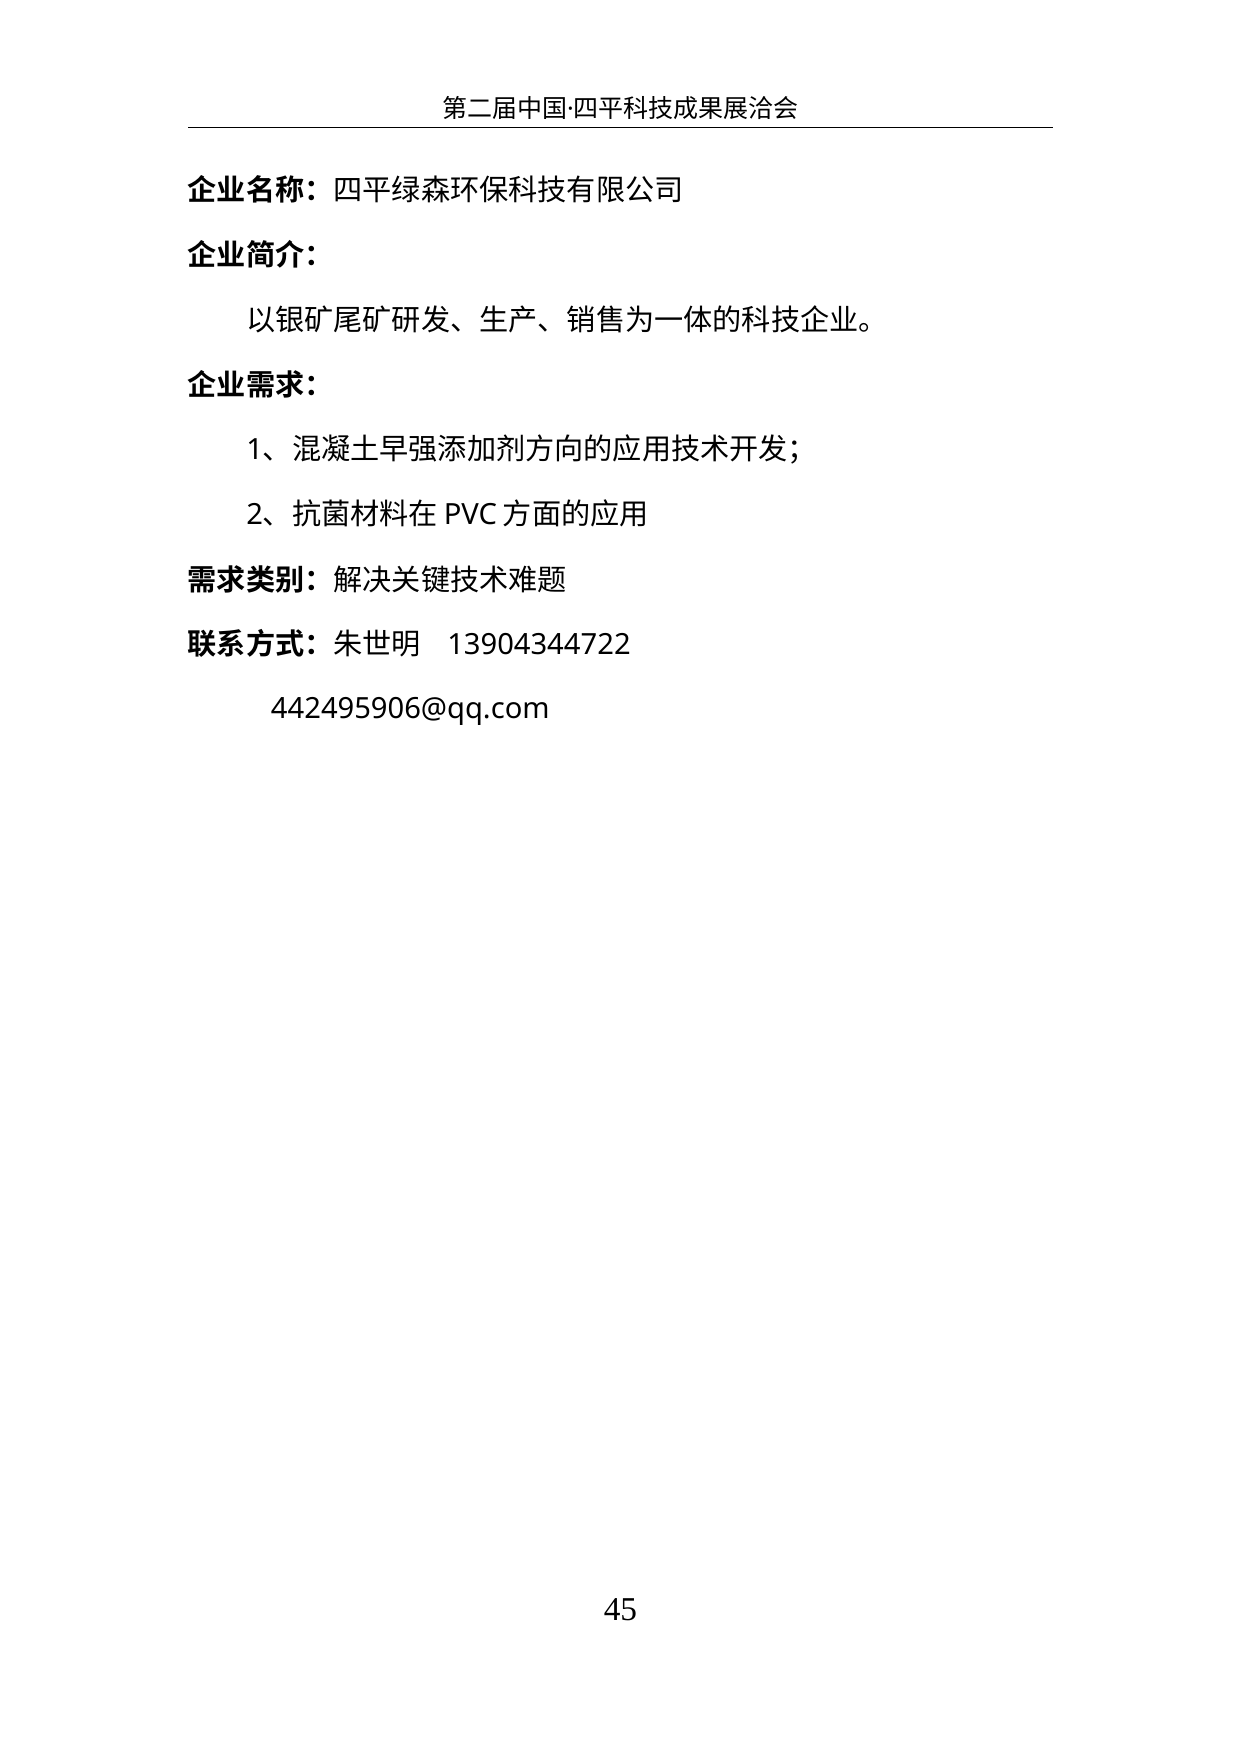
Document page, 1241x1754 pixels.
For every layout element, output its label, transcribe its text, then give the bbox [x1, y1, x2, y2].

text 需求类别：解决关键技术难题 [187, 545, 1053, 610]
text 企业简介： [187, 220, 1053, 285]
text 企业名称：四平绿森环保科技有限公司 [187, 155, 1053, 220]
text 442495906@qq.com [187, 675, 1053, 740]
text 2、抗菌材料在PVC方面的应用 [246, 480, 1053, 545]
text 以银矿尾矿研发、生产、销售为一体的科技企业。 [187, 285, 1053, 350]
text 企业需求： [187, 350, 1053, 415]
text 联系方式：朱世明 13904344722 [187, 610, 1053, 675]
text 1、混凝土早强添加剂方向的应用技术开发； [246, 415, 1053, 480]
